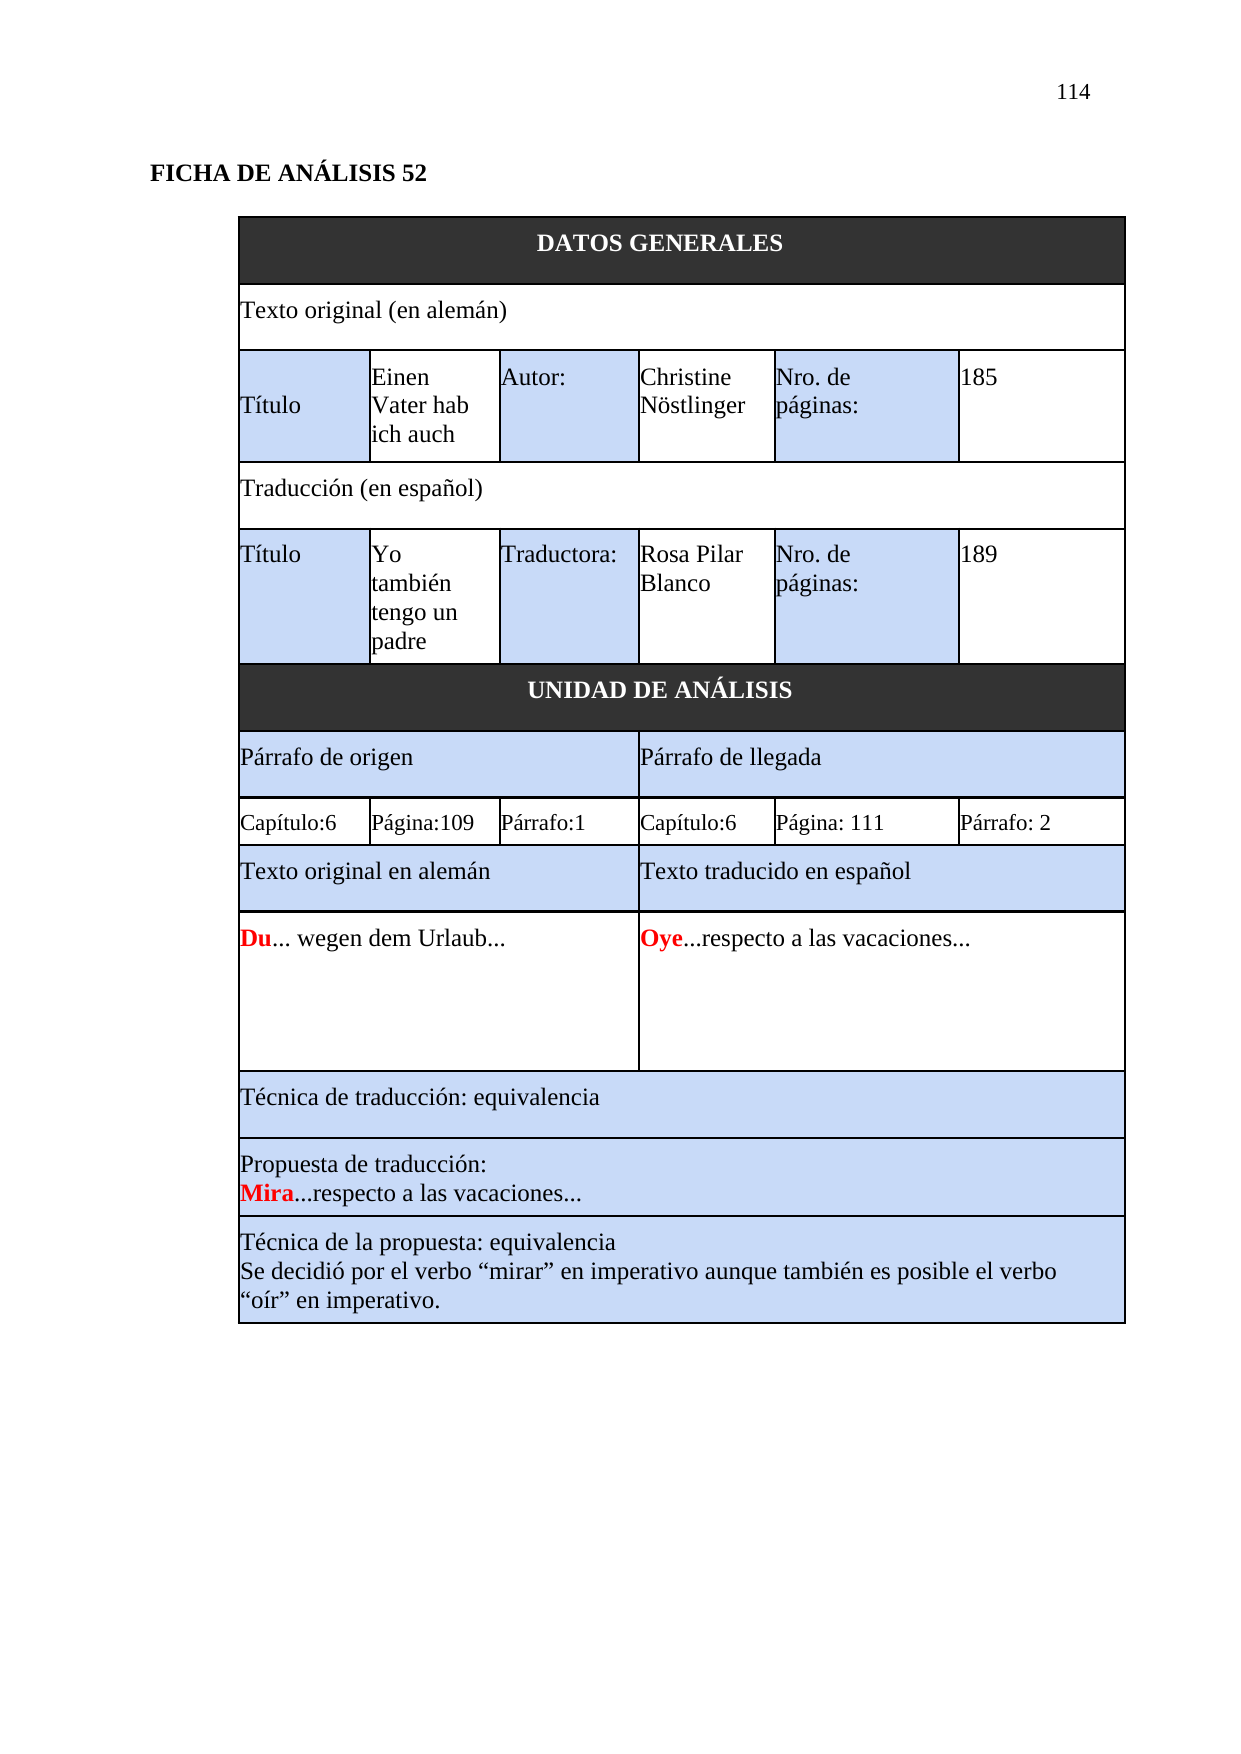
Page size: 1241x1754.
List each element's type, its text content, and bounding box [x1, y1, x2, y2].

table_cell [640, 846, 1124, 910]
text FICHA DE ANÁLISIS 52 [150, 158, 1090, 187]
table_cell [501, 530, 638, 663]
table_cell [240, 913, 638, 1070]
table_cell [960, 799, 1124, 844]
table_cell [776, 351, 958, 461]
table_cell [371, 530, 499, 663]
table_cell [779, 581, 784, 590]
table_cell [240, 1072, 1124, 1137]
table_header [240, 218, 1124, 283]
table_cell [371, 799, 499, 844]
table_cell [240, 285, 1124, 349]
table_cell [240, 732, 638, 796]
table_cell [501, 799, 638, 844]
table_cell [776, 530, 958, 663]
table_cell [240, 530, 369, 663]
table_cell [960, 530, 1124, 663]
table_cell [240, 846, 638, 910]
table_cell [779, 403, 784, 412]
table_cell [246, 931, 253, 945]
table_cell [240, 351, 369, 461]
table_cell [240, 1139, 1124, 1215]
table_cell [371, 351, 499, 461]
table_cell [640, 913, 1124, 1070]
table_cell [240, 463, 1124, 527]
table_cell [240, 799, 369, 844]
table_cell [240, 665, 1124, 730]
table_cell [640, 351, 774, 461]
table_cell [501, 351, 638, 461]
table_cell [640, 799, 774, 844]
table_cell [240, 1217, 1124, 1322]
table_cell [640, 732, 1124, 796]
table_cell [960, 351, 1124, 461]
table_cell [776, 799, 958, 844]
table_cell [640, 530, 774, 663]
